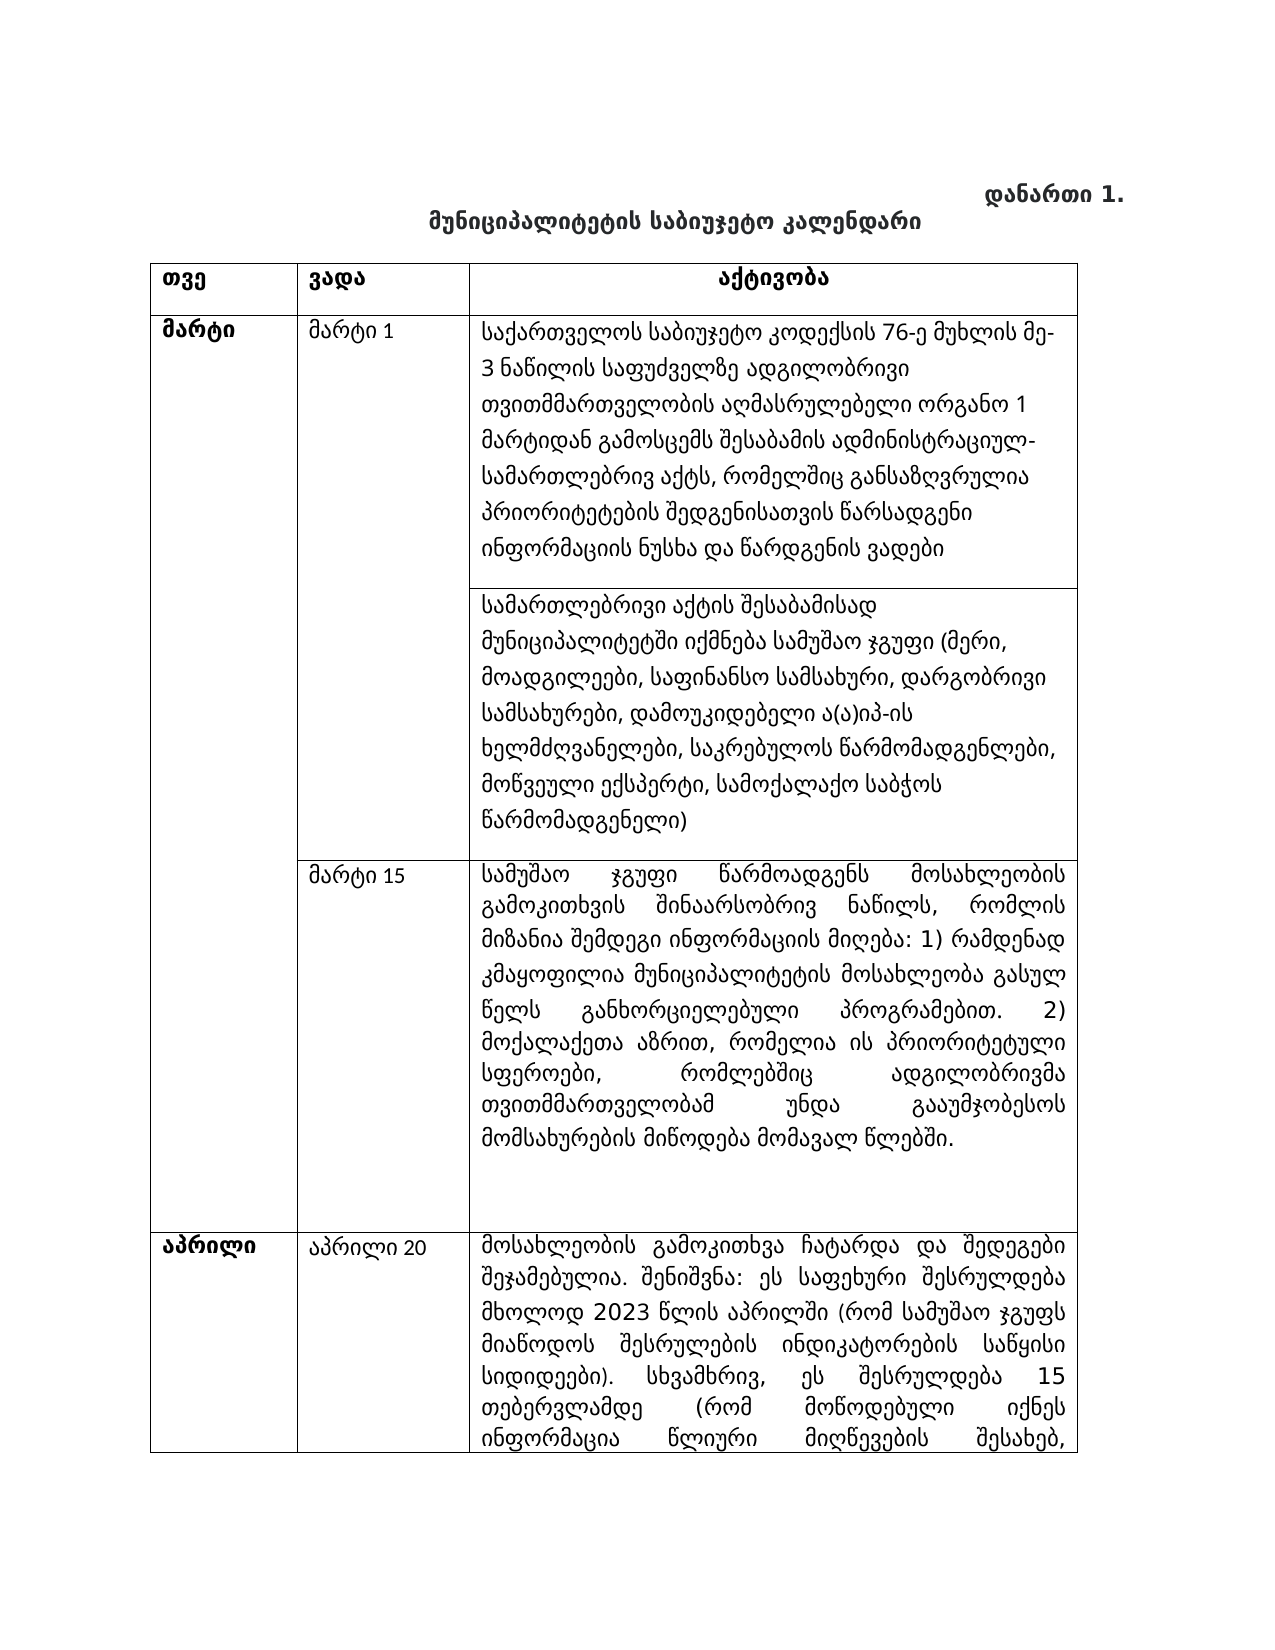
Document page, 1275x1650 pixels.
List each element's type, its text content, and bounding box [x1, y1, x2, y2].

table_cell მარტი [151, 316, 297, 1232]
table_cell მარტი 1 [298, 316, 469, 860]
table_cell აპრილი 20 [298, 1233, 469, 1452]
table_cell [470, 1233, 1077, 1452]
table_cell სამუშაო ჯგუფი წარმოადგენს მოსახლეობის გამოკითხვის შინაარსობრივ ნაწილს, რომლის მიზანია შემდეგი ინფორმაციის მიღება: 1) რამდენად კმაყოფილია მუნიციპალიტეტის მოსახლეობა გასულ წელს განხორციელებული პროგრამებით. 2) მოქალაქეთა აზრით, რომელია ის პრიორიტეტული სფეროები, რომლებშიც ადგილობრივმა თვითმმართველობამ უნდა გააუმჯობესოს მომსახურების მიწოდება მომავალ წლებში. [470, 861, 1077, 1232]
table_header ვადა [298, 264, 469, 315]
table_header აქტივობა [470, 264, 1077, 315]
text დანართი 1. [150, 181, 1125, 208]
table_cell საქართველოს საბიუჯეტო კოდექსის 76-ე მუხლის მე-3 ნაწილის საფუძველზე ადგილობრივი თვითმმართველობის აღმასრულებელი ორგანო 1 მარტიდან გამოსცემს შესაბამის ადმინისტრაციულ-სამართლებრივ აქტს, რომელშიც განსაზღვრულია პრიორიტეტების შედგენისათვის წარსადგენი ინფორმაციის ნუსხა და წარდგენის ვადები [470, 316, 1077, 588]
table_cell აპრილი [151, 1233, 297, 1452]
table_cell სამართლებრივი აქტის შესაბამისად მუნიციპალიტეტში იქმნება სამუშაო ჯგუფი (მერი, მოადგილეები, საფინანსო სამსახური, დარგობრივი სამსახურები, დამოუკიდებელი ა(ა)იპ-ის ხელმძღვანელები, საკრებულოს წარმომადგენლები, მოწვეული ექსპერტი, სამოქალაქო საბჭოს წარმომადგენელი) [470, 589, 1077, 860]
text მუნიციპალიტეტის საბიუჯეტო კალენდარი [150, 208, 1125, 234]
table_cell მარტი 15 [298, 861, 469, 1232]
table_header თვე [151, 264, 297, 315]
